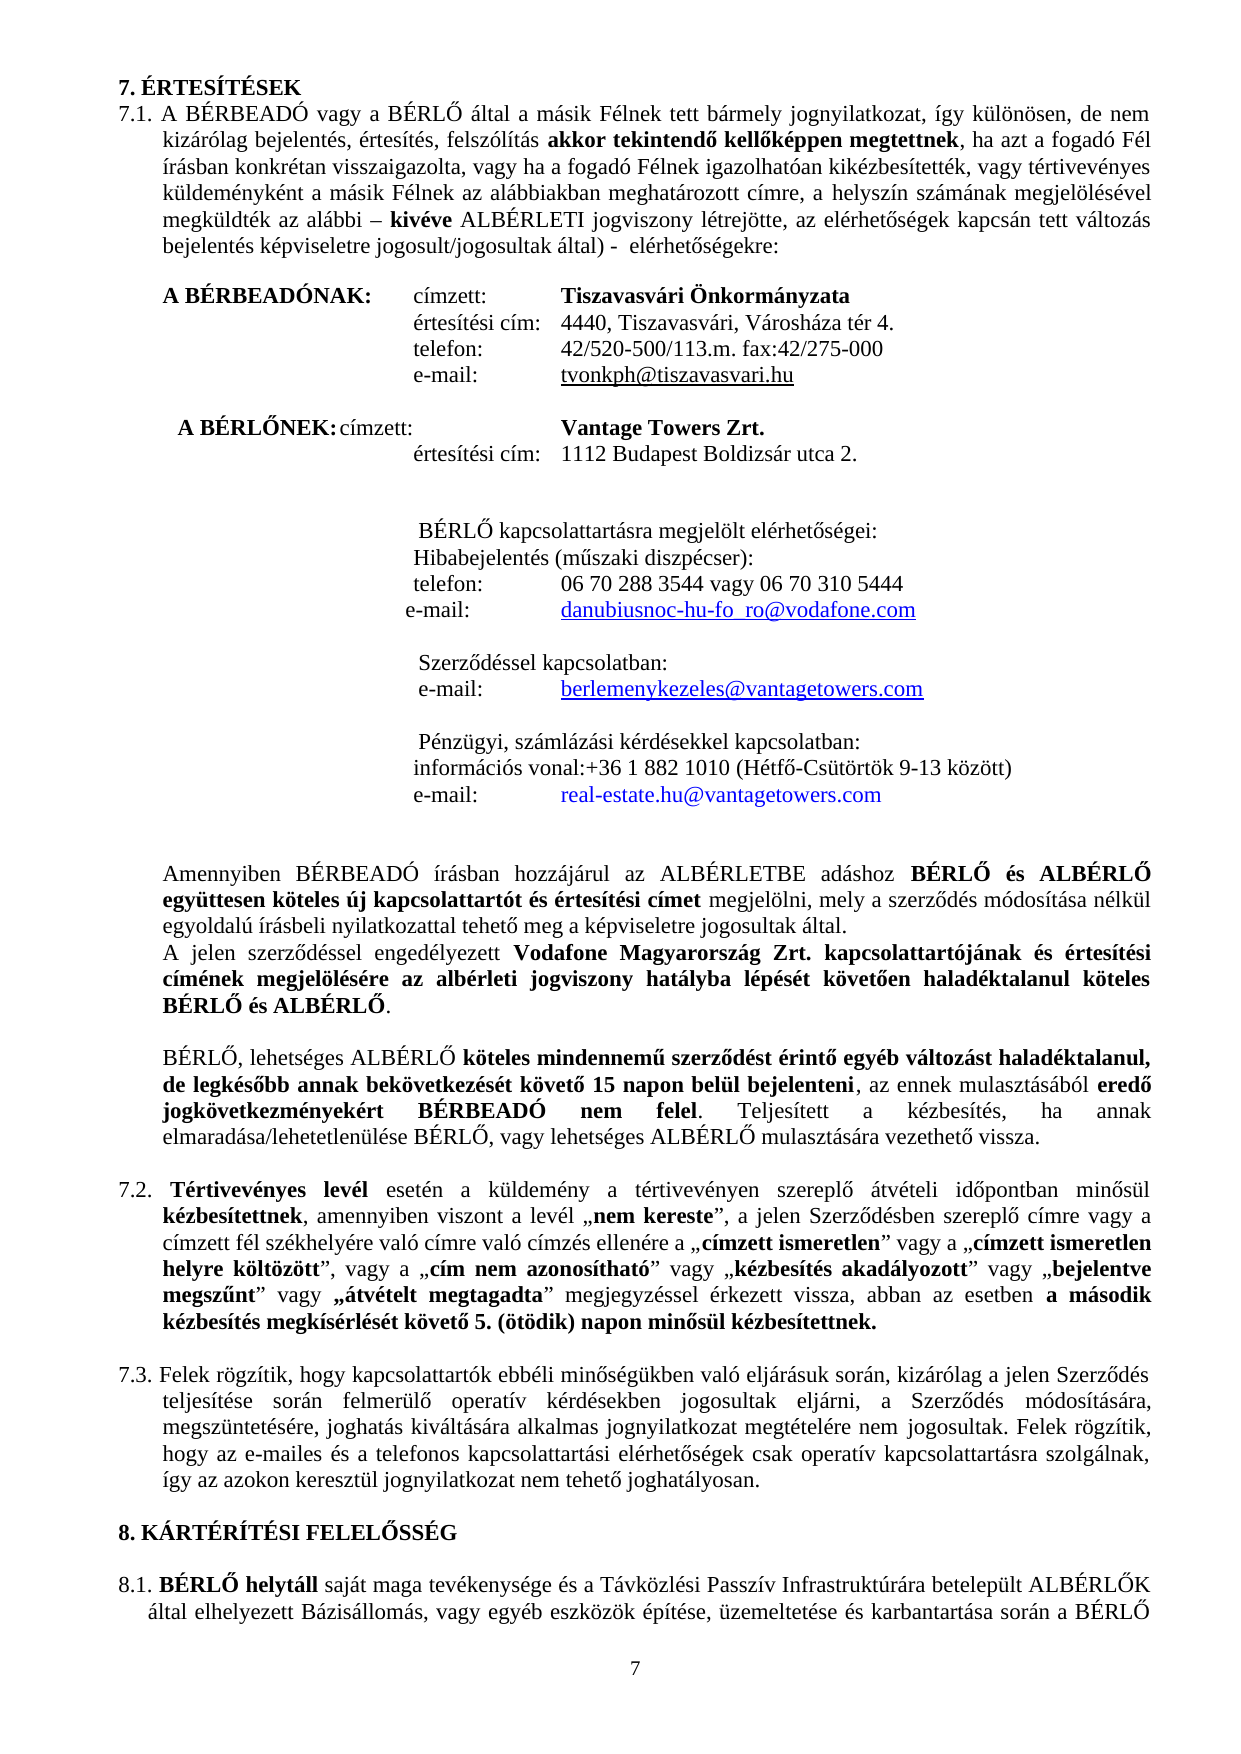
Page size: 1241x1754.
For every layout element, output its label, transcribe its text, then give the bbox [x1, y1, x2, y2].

text Pénzügyi, számlázási kérdésekkel kapcsolatban: [343, 728, 1152, 754]
text telefon: 06 70 288 3544 vagy 06 70 310 5444 [339, 570, 1152, 596]
list 8. KÁRTÉRÍTÉSI FELELŐSSÉG [118, 1519, 1152, 1545]
list 7.1. A BÉRBEADÓ vagy a BÉRLŐ által a másik Félnek tett bármely jognyilatkozat, így különösen, de nem kizárólag bejelentés, értesítés, felszólítás akkor tekintendő kellőképpen megtettnek, ha azt a fogadó Fél írásban konkrétan visszaigazolta, vagy ha a fogadó Félnek igazolhatóan kikézbesítették, vagy tértivevényes küldeményként a másik Félnek az alábbiakban meghatározott címre, a helyszín számának megjelölésével megküldték az alábbi – kivéve ALBÉRLETI jogviszony létrejötte, az elérhetőségek kapcsán tett változás bejelentés képviseletre jogosult/jogosultak által) - elérhetőségekre: [118, 100, 1152, 258]
text BÉRLŐ kapcsolattartásra megjelölt elérhetőségei: Hibabejelentés (műszaki diszpécser): [343, 517, 1152, 570]
text Szerződéssel kapcsolatban: [343, 649, 1152, 675]
text értesítési cím: 4440, Tiszavasvári, Városháza tér 4. [118, 309, 1152, 335]
text értesítési cím: 1112 Budapest Boldizsár utca 2. [118, 441, 1152, 467]
text információs vonal:+36 1 882 1010 (Hétfő-Csütörtök 9-13 között) [193, 754, 1152, 781]
list 7.2. Tértivevényes levél esetén a küldemény a tértivevényen szereplő átvételi időpontban minősül kézbesítettnek, amennyiben viszont a levél „nem kereste”, a jelen Szerződésben szereplő címre vagy a címzett fél székhelyére való címre való címzés ellenére a „címzett ismeretlen” vagy a „címzett ismeretlen helyre költözött”, vagy a „cím nem azonosítható” vagy „kézbesítés akadályozott” vagy „bejelentve megszűnt” vagy „átvételt megtagadta” megjegyzéssel érkezett vissza, abban az esetben a második kézbesítés megkísérlését követő 5. (ötödik) napon minősül kézbesítettnek. [118, 1176, 1152, 1334]
text telefon: 42/520-500/113.m. fax:42/275-000 [118, 335, 1152, 361]
text e-mail: real-estate.hu@vantagetowers.com [193, 781, 1152, 807]
list A BÉRLŐNEK: címzett: Vantage Towers Zrt. [177, 414, 1152, 441]
text e-mail: tvonkph@tiszavasvari.hu [118, 361, 1152, 388]
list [118, 1571, 1152, 1624]
text 7.3. Felek rögzítik, hogy kapcsolattartók ebbéli minőségükben való eljárásuk során, kizárólag a jelen Szerződés teljesítése során felmerülő operatív kérdésekben jogosultak eljárni, a Szerződés módosítására, megszüntetésére, joghatás kiváltására alkalmas jognyilatkozat megtételére nem jogosultak. Felek rögzítik, hogy az e-mailes és a telefonos kapcsolattartási elérhetőségek csak operatív kapcsolattartásra szolgálnak, így az azokon keresztül jognyilatkozat nem tehető joghatályosan. [118, 1361, 1152, 1492]
text e-mail: [193, 596, 1152, 623]
text Amennyiben BÉRBEADÓ írásban hozzájárul az ALBÉRLETBE adáshoz BÉRLŐ és ALBÉRLŐ együttesen köteles új kapcsolattartót és értesítési címet megjelölni, mely a szerződés módosítása nélkül egyoldalú írásbeli nyilatkozattal tehető meg a képviseletre jogosultak által. [162, 860, 1152, 939]
list A BÉRBEADÓNAK: címzett: Tiszavasvári Önkormányzata [162, 282, 1152, 309]
text e-mail: berlemenykezeles@vantagetowers.com [418, 675, 1152, 702]
text 7. ÉRTESÍTÉSEK [118, 74, 1152, 100]
text A jelen szerződéssel engedélyezett Vodafone Magyarország Zrt. kapcsolattartójának és értesítési címének megjelölésére az albérleti jogviszony hatályba lépését követően haladéktalanul köteles BÉRLŐ és ALBÉRLŐ. [162, 939, 1152, 1018]
text BÉRLŐ, lehetséges ALBÉRLŐ köteles mindennemű szerződést érintő egyéb változást haladéktalanul, de legkésőbb annak bekövetkezését követő 15 napon belül bejelenteni, az ennek mulasztásából eredő jogkövetkezményekért BÉRBEADÓ nem felel. Teljesített a kézbesítés, ha annak elmaradása/lehetetlenülése BÉRLŐ, vagy lehetséges ALBÉRLŐ mulasztására vezethető vissza. [162, 1044, 1152, 1150]
